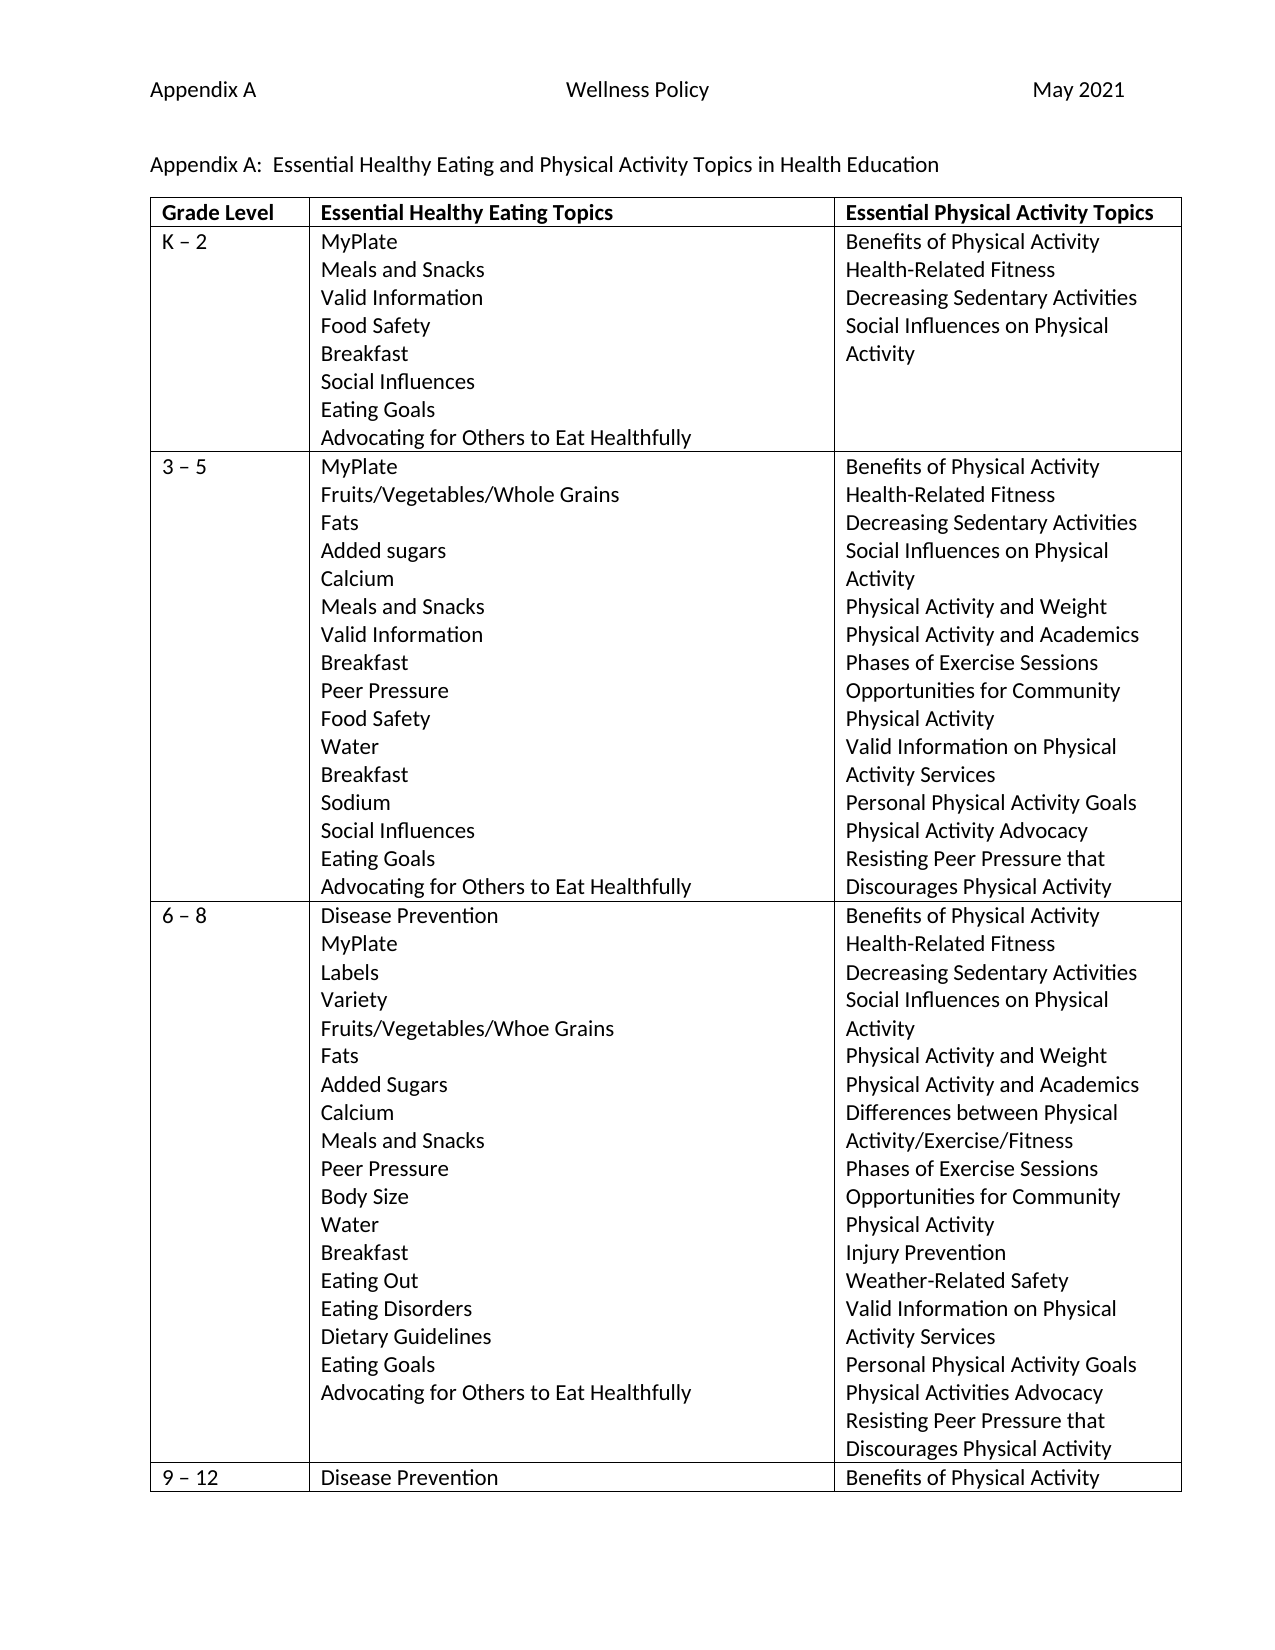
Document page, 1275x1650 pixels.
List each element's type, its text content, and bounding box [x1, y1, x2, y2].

table_header Essential Healthy Eating Topics [310, 198, 834, 226]
table_header Essential Physical Activity Topics [835, 198, 1181, 226]
table_cell MyPlate Meals and Snacks Valid Information Food Safety Breakfast Social Influences Eating Goals Advocating for Others to Eat Healthfully [310, 227, 834, 451]
table_header Grade Level [151, 198, 309, 226]
table_cell 3 – 5 [151, 452, 309, 901]
table_cell Benefits of Physical Activity Health-Related Fitness Decreasing Sedentary Activities Social Influences on Physical Activity Physical Activity and Weight Physical Activity and Academics Phases of Exercise Sessions Opportunities for Community Physical Activity Valid Information on Physical Activity Services Personal Physical Activity Goals Physical Activity Advocacy Resisting Peer Pressure that Discourages Physical Activity [835, 452, 1181, 901]
table_cell MyPlate Fruits/Vegetables/Whole Grains Fats Added sugars Calcium Meals and Snacks Valid Information Breakfast Peer Pressure Food Safety Water Breakfast Sodium Social Influences Eating Goals Advocating for Others to Eat Healthfully [310, 452, 834, 901]
table_cell Benefits of Physical Activity Health-Related Fitness Decreasing Sedentary Activities Social Influences on Physical Activity [835, 227, 1181, 451]
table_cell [835, 1463, 1181, 1491]
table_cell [310, 1463, 834, 1491]
table_cell K – 2 [151, 227, 309, 451]
table_cell 9 – 12 [151, 1463, 309, 1491]
table_cell Disease Prevention MyPlate Labels Variety Fruits/Vegetables/Whoe Grains Fats Added Sugars Calcium Meals and Snacks Peer Pressure Body Size Water Breakfast Eating Out Eating Disorders Dietary Guidelines Eating Goals Advocating for Others to Eat Healthfully [310, 902, 834, 1462]
table_cell Benefits of Physical Activity Health-Related Fitness Decreasing Sedentary Activities Social Influences on Physical Activity Physical Activity and Weight Physical Activity and Academics Differences between Physical Activity/Exercise/Fitness Phases of Exercise Sessions Opportunities for Community Physical Activity Injury Prevention Weather-Related Safety Valid Information on Physical Activity Services Personal Physical Activity Goals Physical Activities Advocacy Resisting Peer Pressure that Discourages Physical Activity [835, 902, 1181, 1462]
table_cell 6 – 8 [151, 902, 309, 1462]
text Appendix A: Essential Healthy Eating and Physical Activity Topics in Health Education [150, 150, 1125, 178]
